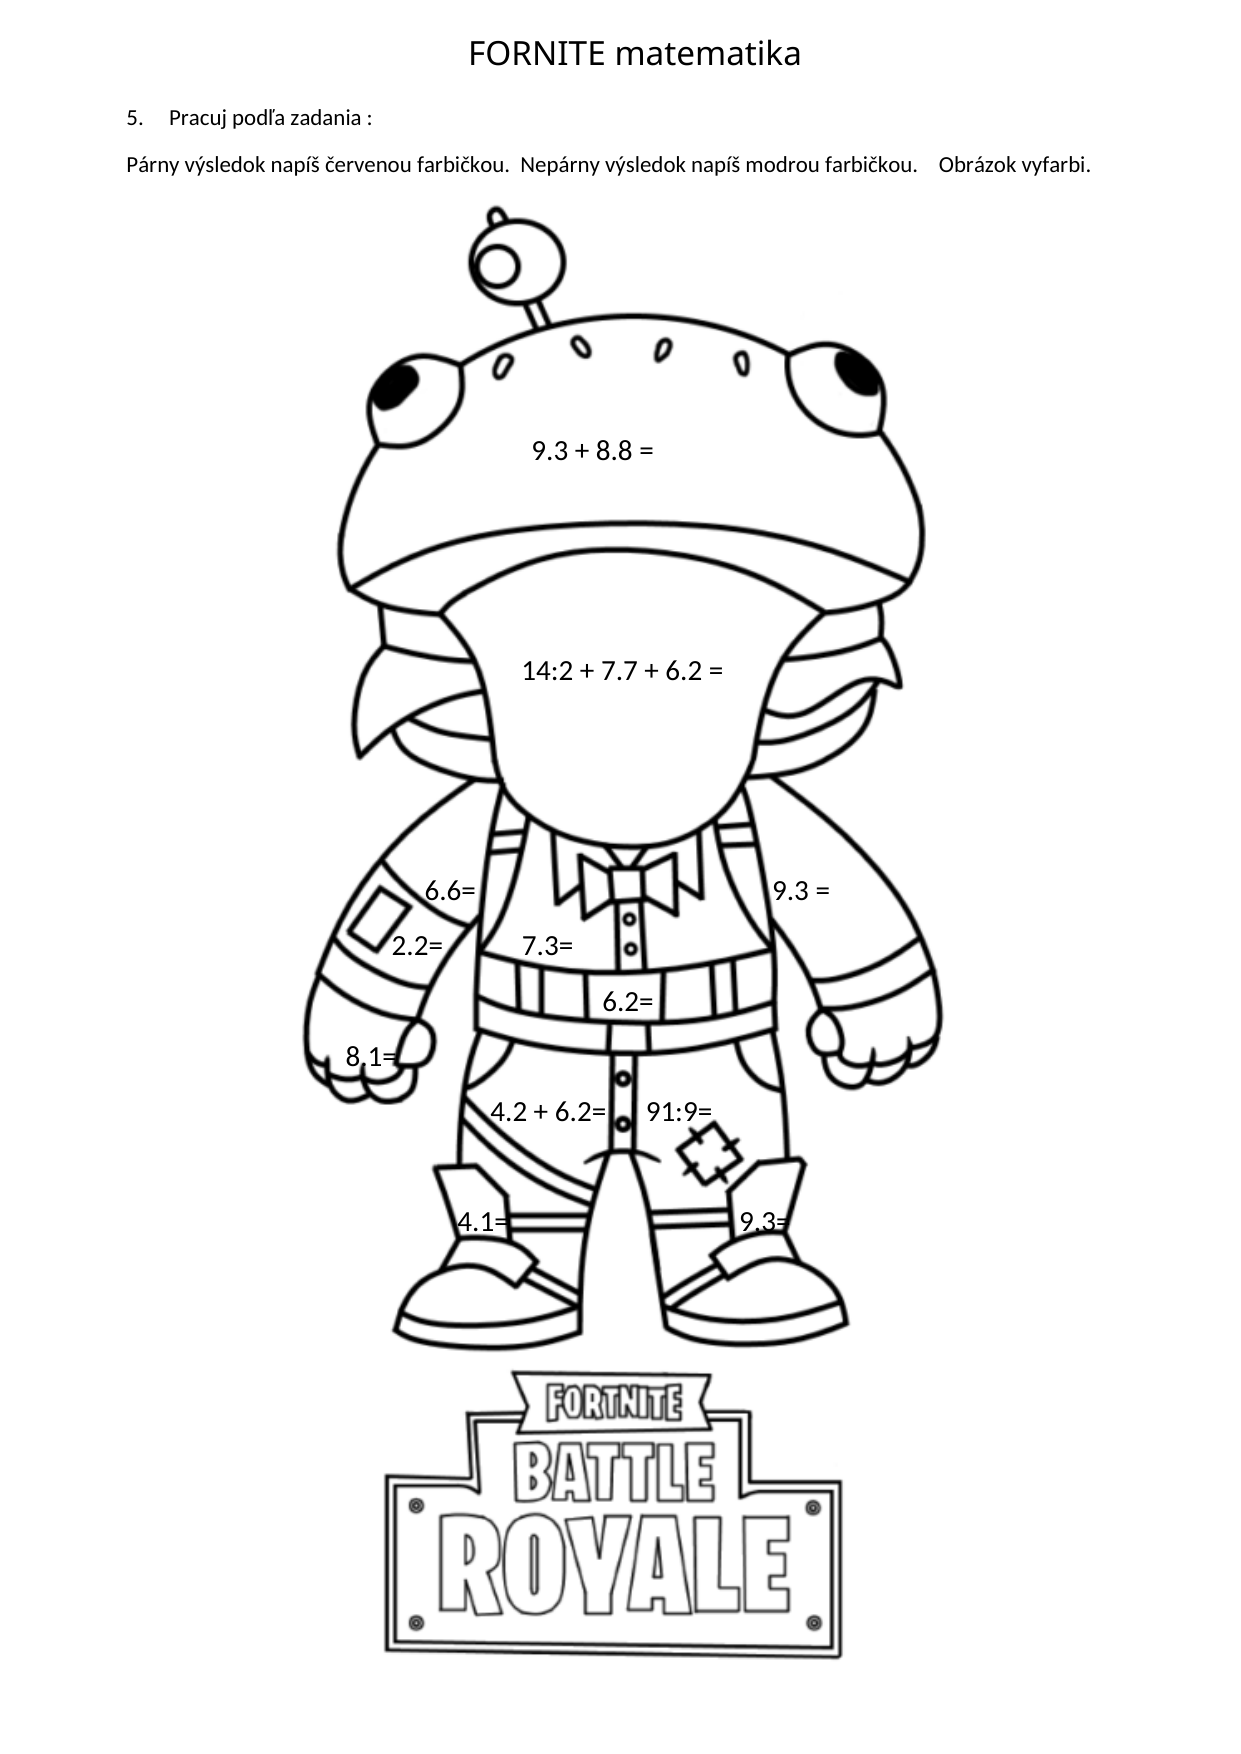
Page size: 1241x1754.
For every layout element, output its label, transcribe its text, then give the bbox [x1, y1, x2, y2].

text 6.6= 9.3 = [89, 872, 1181, 908]
picture [269, 1073, 971, 1093]
picture [269, 199, 971, 432]
picture [269, 467, 971, 652]
text 4.2 + 6.2= 91:9= [89, 1093, 1181, 1128]
text 8.1= [89, 1038, 1181, 1073]
text 2.2= 7.3= [89, 927, 1181, 963]
text 14:2 + 7.7 + 6.2 = [126, 652, 1181, 688]
picture [269, 908, 971, 927]
picture [269, 963, 971, 983]
text 4.1= 9.3= [89, 1203, 1181, 1239]
picture [269, 1128, 971, 1203]
picture [269, 1018, 971, 1038]
text Párny výsledok napíš červenou farbičkou. Nepárny výsledok napíš modrou farbičkou. Obrázok vyfarbi. [126, 150, 1181, 178]
text 9.3 + 8.8 = [126, 432, 1181, 467]
list Pracuj podľa zadania : [126, 103, 1181, 131]
text 6.2= [89, 983, 1181, 1018]
picture [269, 1239, 971, 1694]
picture [269, 688, 971, 872]
